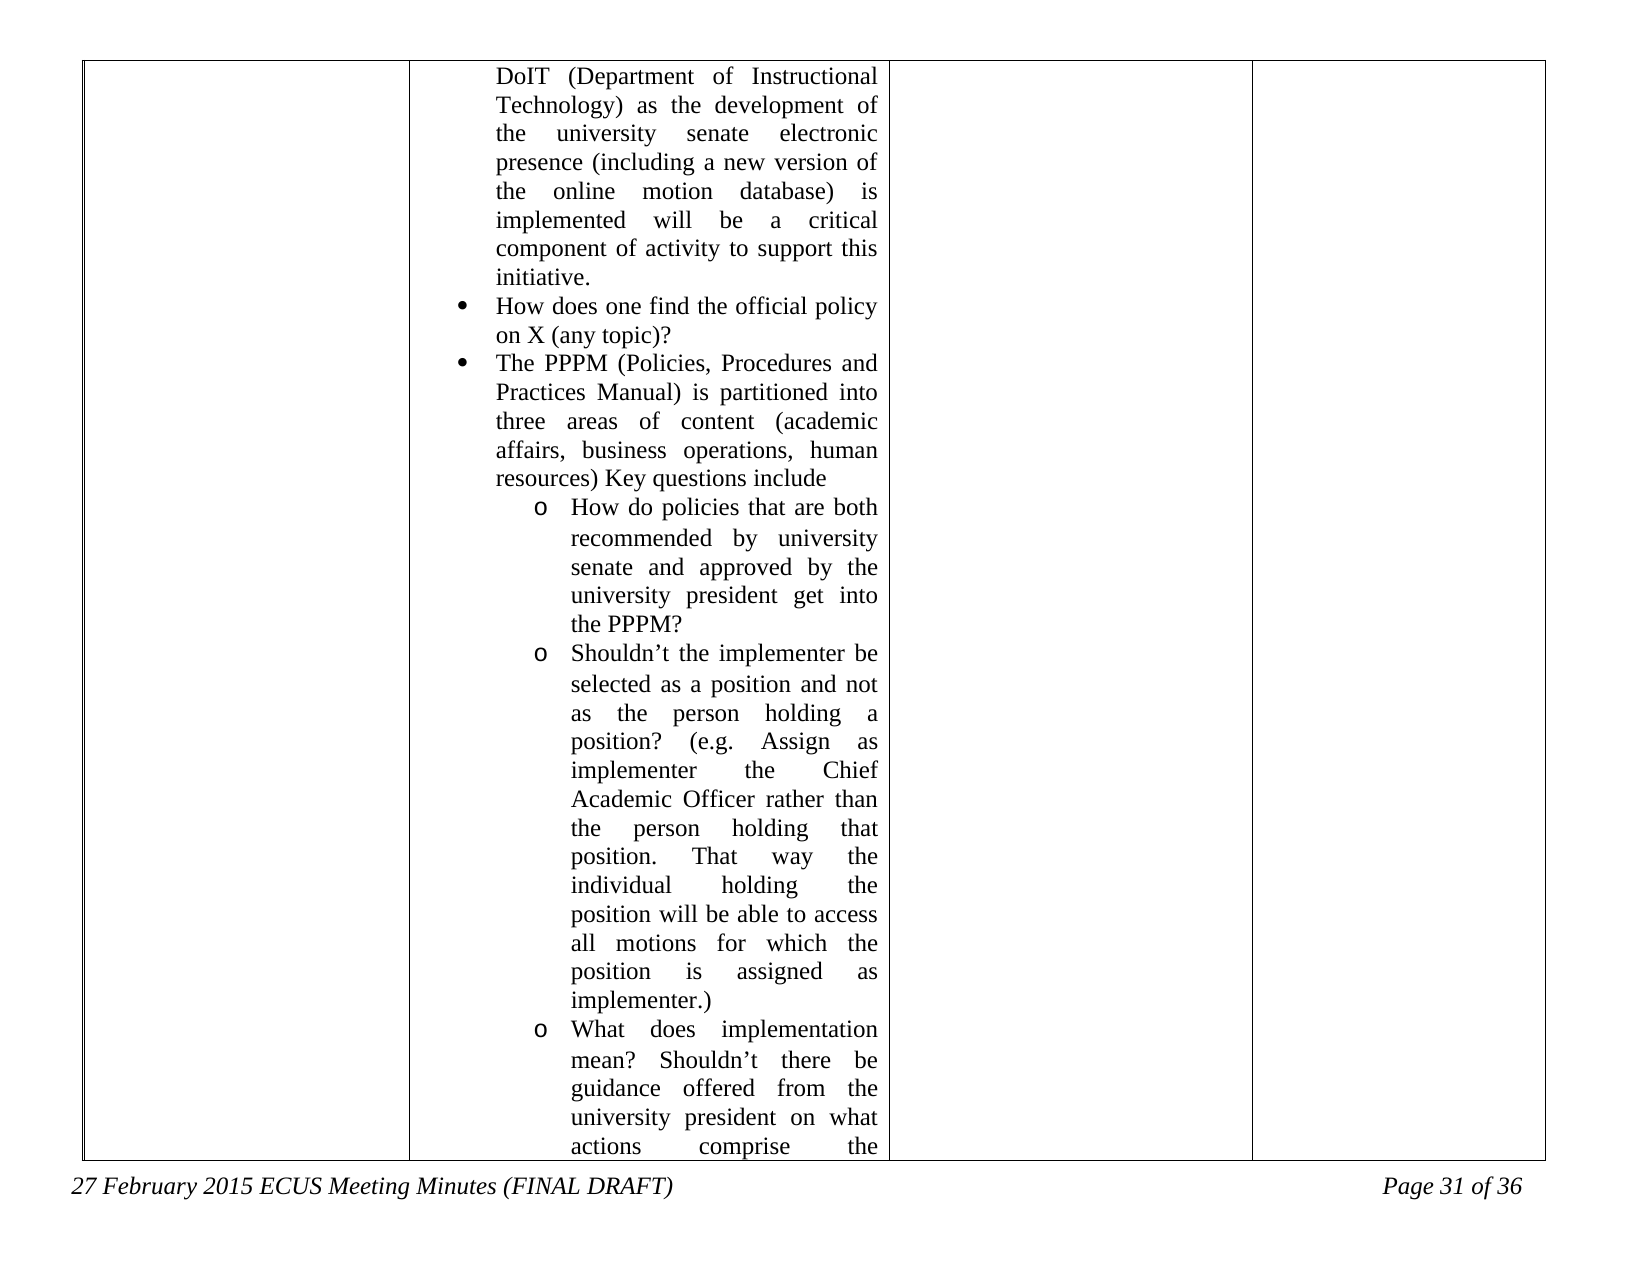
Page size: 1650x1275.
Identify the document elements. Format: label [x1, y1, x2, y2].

table_cell [85, 61, 409, 1160]
table_cell [1253, 61, 1545, 1160]
table_cell [410, 61, 889, 1160]
table_cell [890, 61, 1252, 1160]
